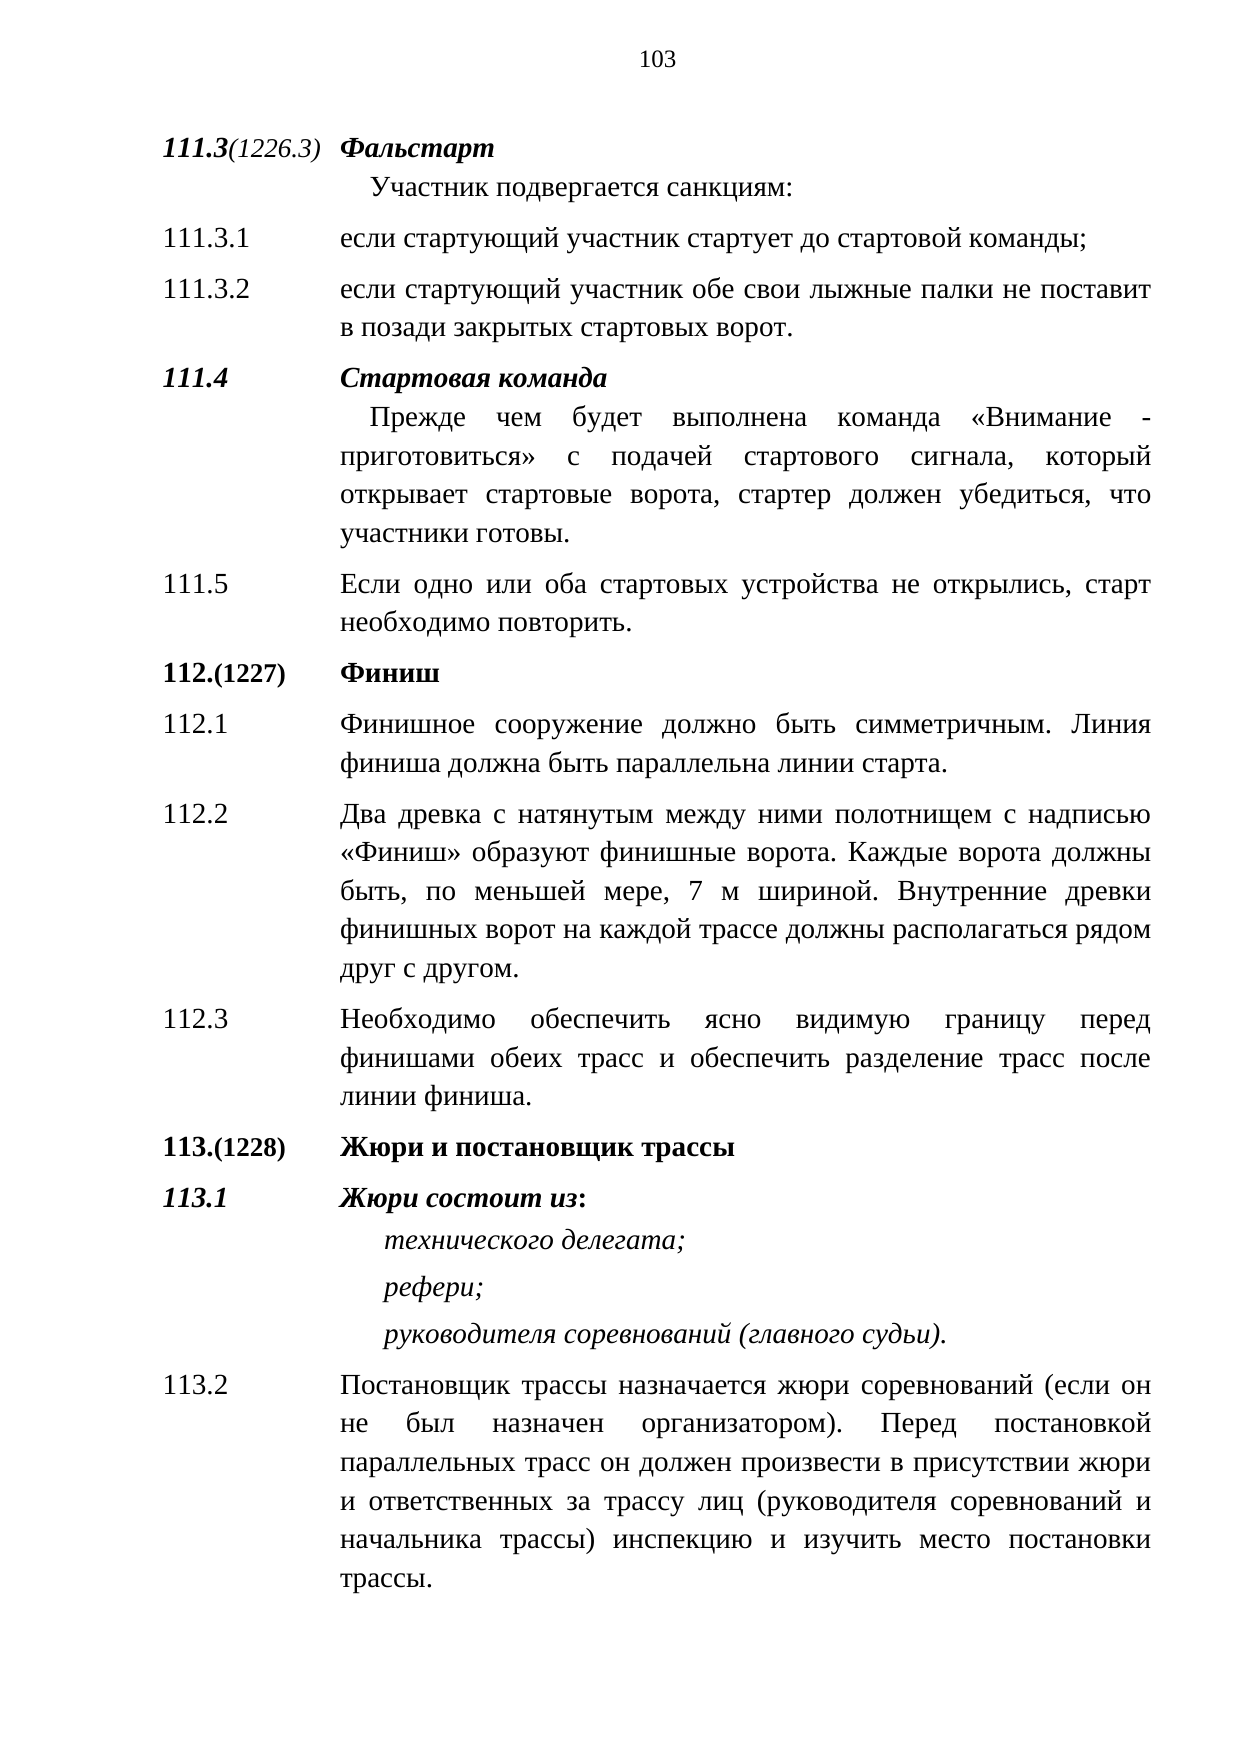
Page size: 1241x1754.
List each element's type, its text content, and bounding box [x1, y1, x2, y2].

text рефери; [340, 1269, 1152, 1303]
text 112.3 Необходимо обеспечить ясно видимую границу перед финишами обеих трасс и обеспечить разделение трасс после линии финиша. [162, 1001, 1152, 1112]
text Участник подвергается санкциям: [162, 169, 1152, 202]
text 112.1 Финишное сооружение должно быть симметричным. Линия финиша должна быть параллельна линии старта. [162, 706, 1152, 778]
text Прежде чем будет выполнена команда «Внимание - приготовиться» с подачей стартового сигнала, который открывает стартовые ворота, стартер должен убедиться, что участники готовы. [340, 399, 1152, 548]
text 112.2 Два древка с натянутым между ними полотнищем с надписью «Финиш» образуют финишные ворота. Каждые ворота должны быть, по меньшей мере, 7 м шириной. Внутренние древки финишных ворот на каждой трассе должны располагаться рядом друг с другом. [162, 796, 1152, 984]
text 111.4 Стартовая команда [162, 361, 1152, 394]
text 111.3.1 если стартующий участник стартует до стартовой команды; [162, 220, 1152, 253]
text руководителя соревнований (главного судьи). [340, 1316, 1152, 1349]
text 113.1 Жюри состоит из: [162, 1180, 1152, 1214]
text 112.(1227) Финиш [162, 655, 1152, 689]
text 111.5 Если одно или оба стартовых устройства не открылись, старт необходимо повторить. [162, 566, 1152, 638]
text 111.3(1226.3) Фальстарт [162, 130, 1152, 164]
text 113.2 Постановщик трассы назначается жюри соревнований (если он не был назначен организатором). Перед постановкой параллельных трасс он должен произвести в присутствии жюри и ответственных за трассу лиц (руководителя соревнований и начальника трассы) инспекцию и изучить место постановки трассы. [162, 1367, 1152, 1593]
text 111.3.2 если стартующий участник обе свои лыжные палки не поставит в позади закрытых стартовых ворот. [162, 271, 1152, 343]
text технического делегата; [340, 1222, 1152, 1256]
text 113.(1228) Жюри и постановщик трассы [162, 1129, 1152, 1163]
